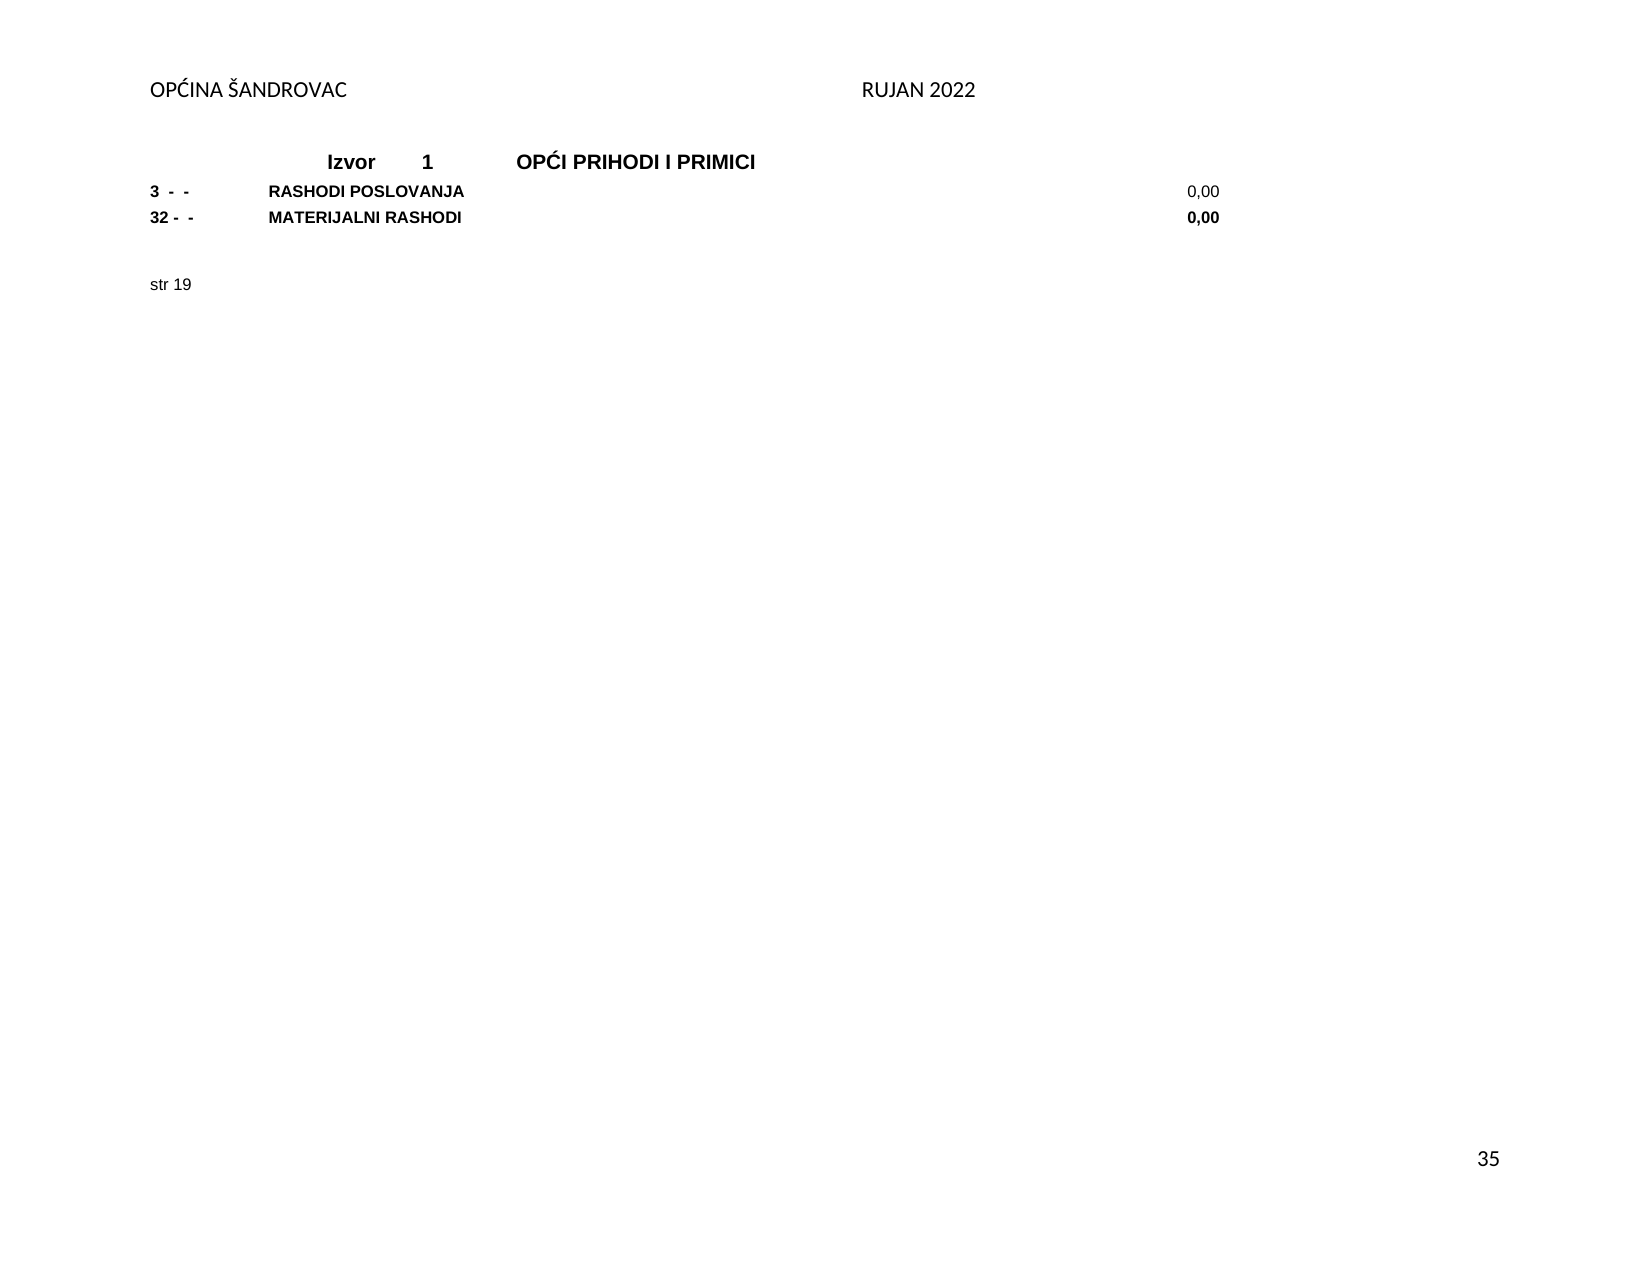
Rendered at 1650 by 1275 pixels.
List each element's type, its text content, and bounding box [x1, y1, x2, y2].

text str 19 [150, 247, 1500, 294]
text 32 - - MATERIJALNI RASHODI 0,00 [150, 207, 1500, 227]
text 3 - - RASHODI POSLOVANJA 0,00 [150, 182, 1500, 201]
text Izvor 1 OPĆI PRIHODI I PRIMICI [150, 150, 1500, 174]
